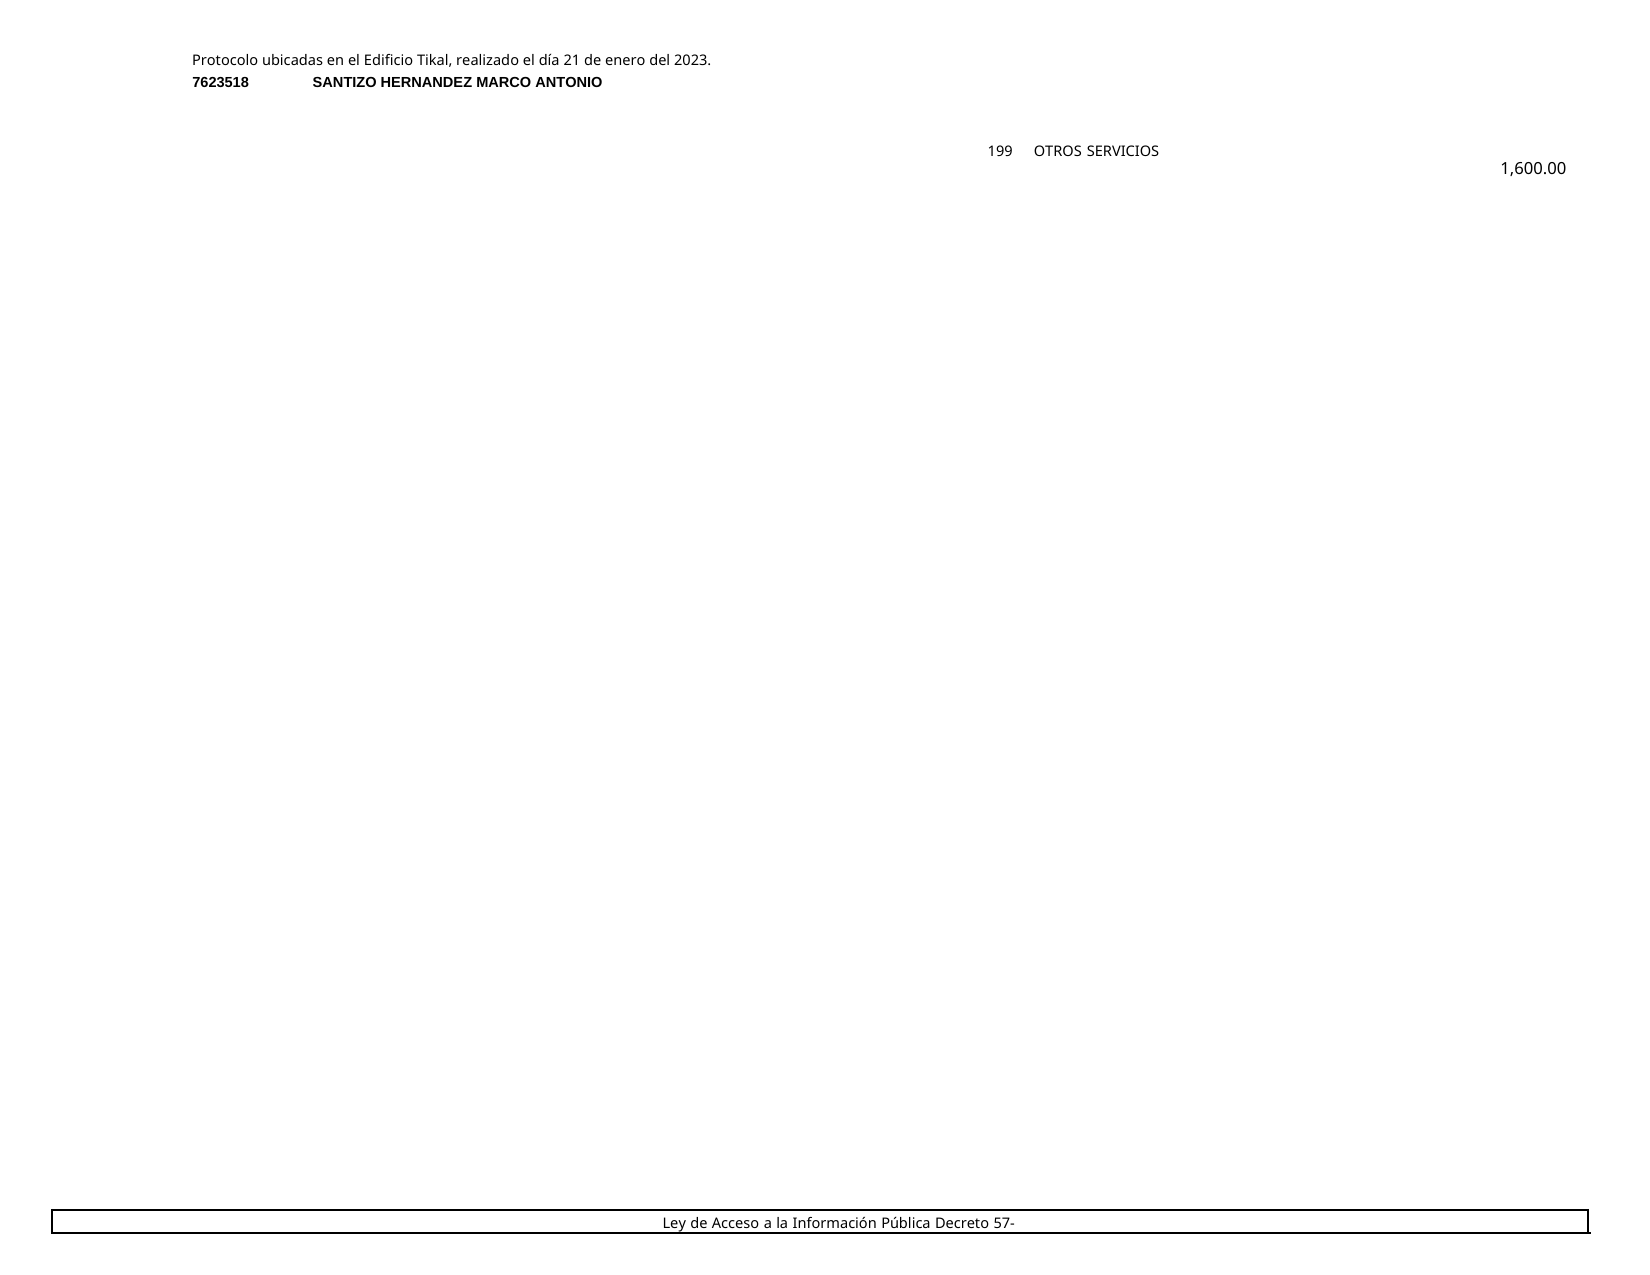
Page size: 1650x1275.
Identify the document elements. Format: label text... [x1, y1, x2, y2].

subtitle 7623518 SANTIZO HERNANDEZ MARCO ANTONIO [192, 76, 904, 91]
text 199 OTROS SERVICIOS [987, 140, 1176, 160]
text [59, 50, 900, 70]
text 1,600.00 [1500, 157, 1598, 179]
